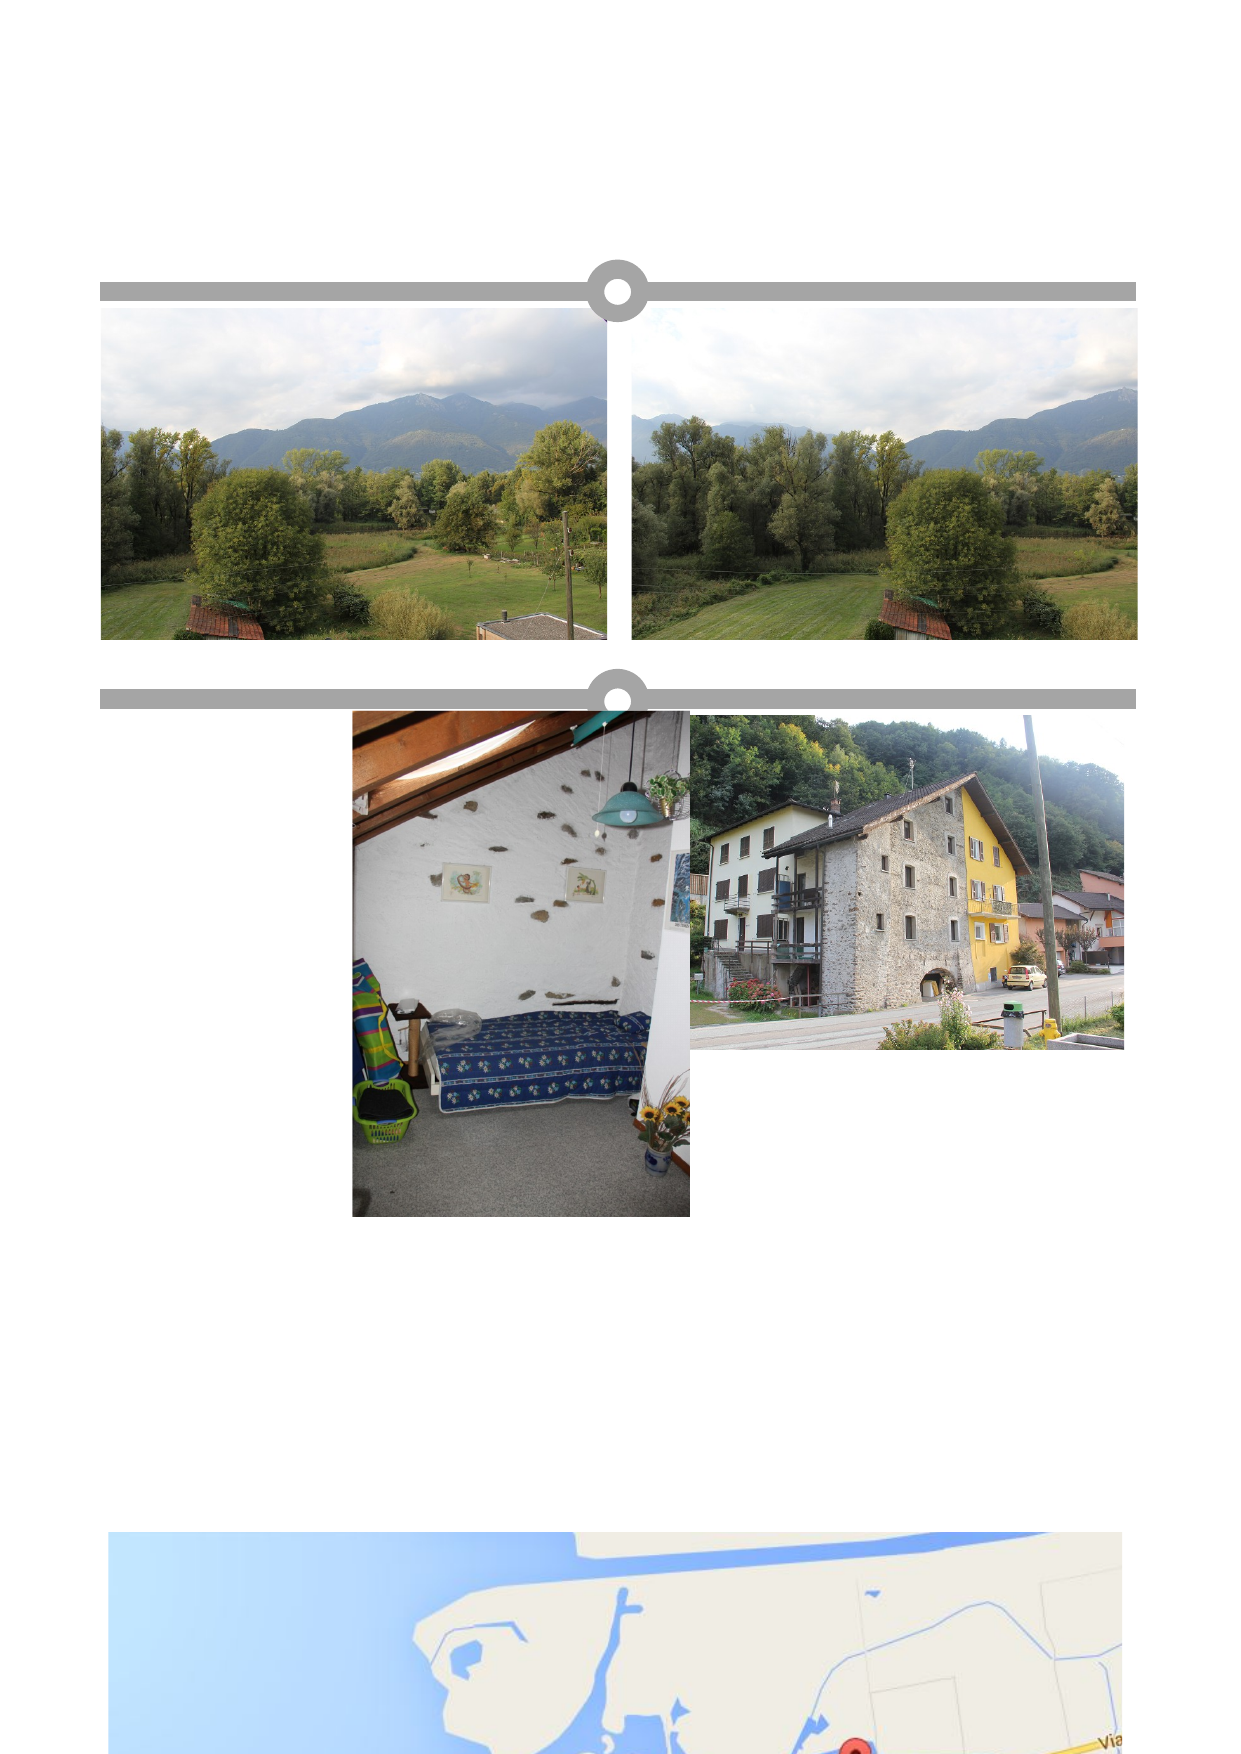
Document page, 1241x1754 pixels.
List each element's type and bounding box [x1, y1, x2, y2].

picture [108, 1532, 1123, 1754]
picture [353, 711, 1125, 1216]
picture [100, 308, 608, 640]
picture [631, 308, 1138, 640]
